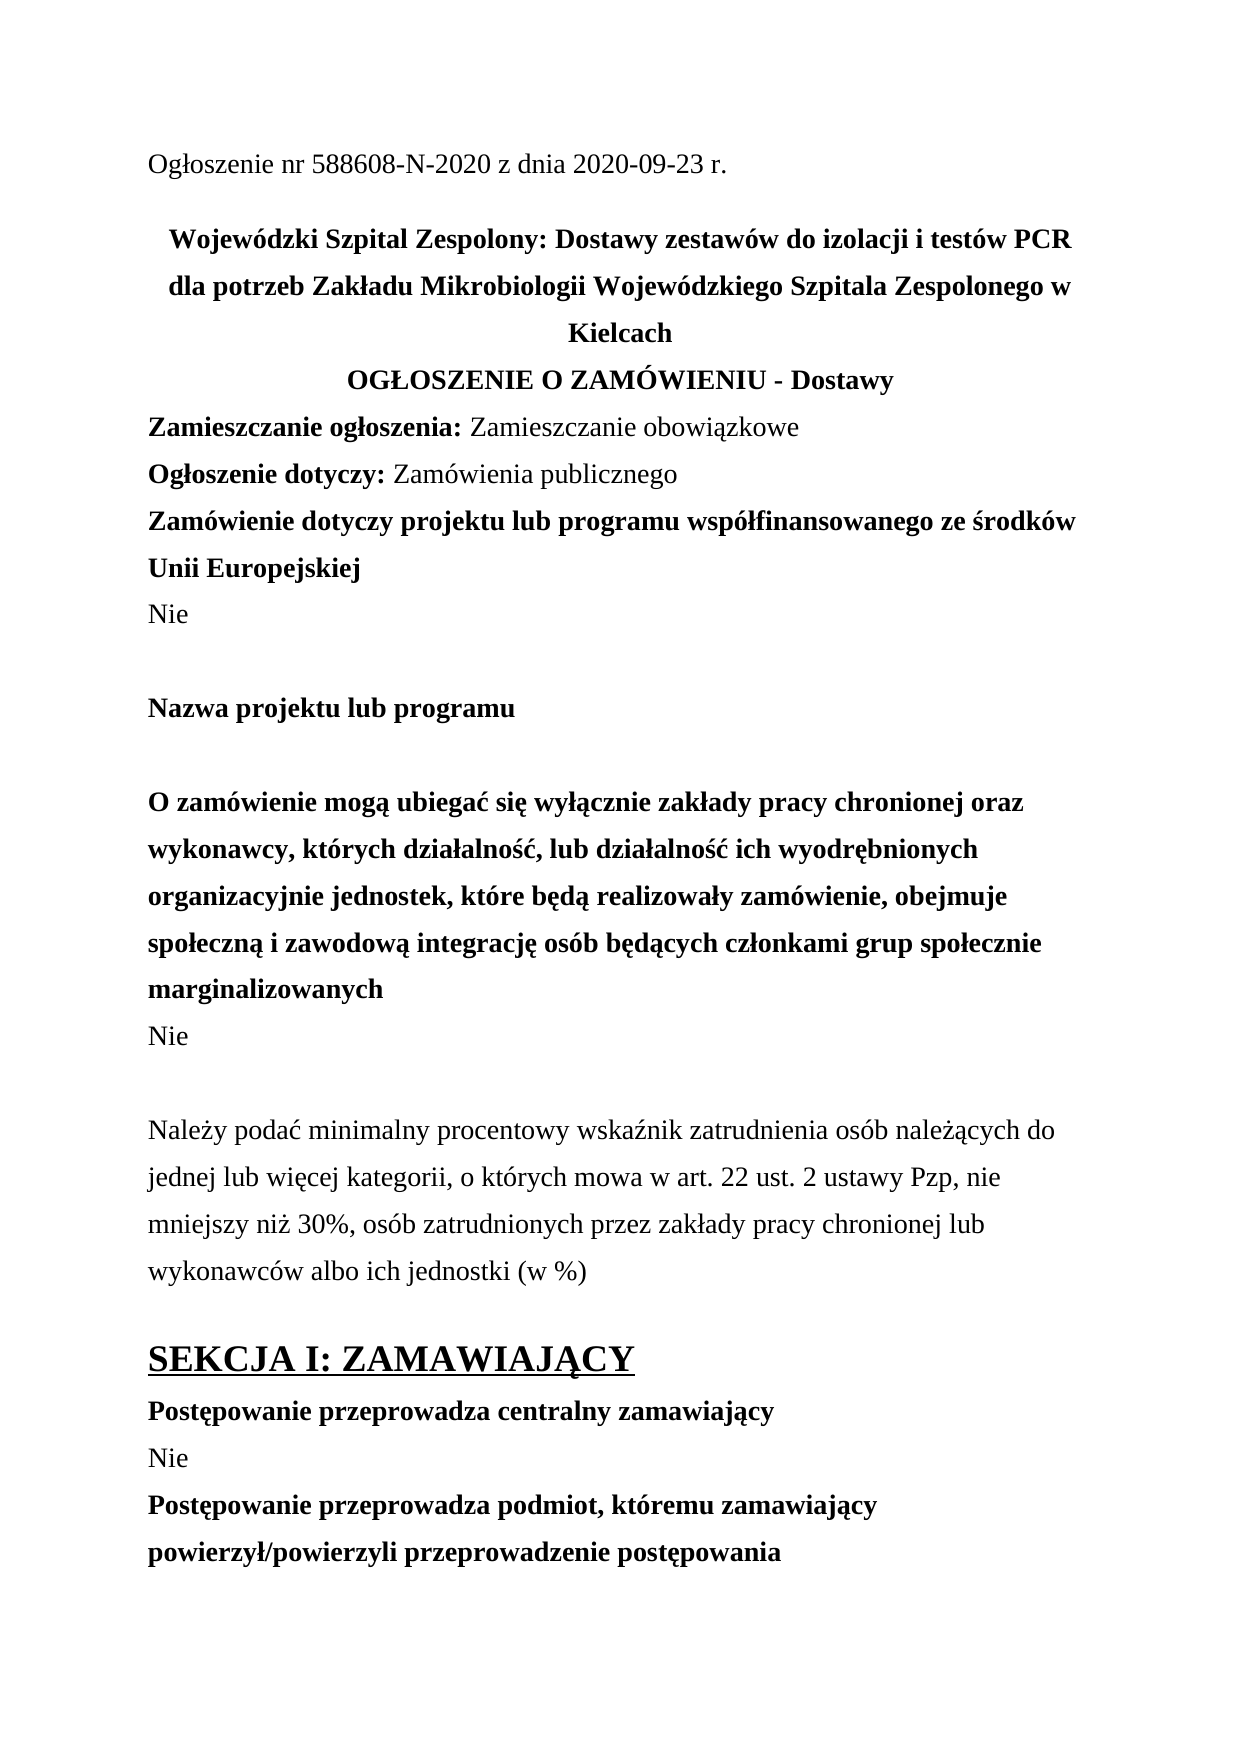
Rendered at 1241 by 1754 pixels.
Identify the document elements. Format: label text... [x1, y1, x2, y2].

text Nie [148, 1005, 1093, 1052]
text O zamówienie mogą ubiegać się wyłącznie zakłady pracy chronionej oraz wykonawcy, których działalność, lub działalność ich wyodrębnionych organizacyjnie jednostek, które będą realizowały zamówienie, obejmuje społeczną i zawodową integrację osób będących członkami grup społecznie marginalizowanych [148, 771, 1093, 1005]
text Nazwa projektu lub programu [148, 630, 1093, 771]
text Nie [148, 583, 1093, 630]
text Postępowanie przeprowadza centralny zamawiający [148, 1380, 1093, 1427]
text Należy podać minimalny procentowy wskaźnik zatrudnienia osób należących do jednej lub więcej kategorii, o których mowa w art. 22 ust. 2 ustawy Pzp, nie mniejszy niż 30%, osób zatrudnionych przez zakłady pracy chronionej lub wykonawców albo ich jednostki (w %) [148, 1052, 1093, 1333]
text Wojewódzki Szpital Zespolony: Dostawy zestawów do izolacji i testów PCR dla potrzeb Zakładu Mikrobiologii Wojewódzkiego Szpitala Zespolonego w Kielcach OGŁOSZENIE O ZAMÓWIENIU - Dostawy [148, 208, 1093, 396]
text Zamówienie dotyczy projektu lub programu współfinansowanego ze środków Unii Europejskiej [148, 489, 1093, 583]
text Ogłoszenie nr 588608-N-2020 z dnia 2020-09-23 r. [148, 148, 1093, 208]
text Postępowanie przeprowadza podmiot, któremu zamawiający powierzył/powierzyli przeprowadzenie postępowania [148, 1474, 1093, 1567]
text Ogłoszenie dotyczy: Zamówienia publicznego [148, 442, 1093, 489]
text Zamieszczanie ogłoszenia: Zamieszczanie obowiązkowe [148, 396, 1093, 442]
text SEKCJA I: ZAMAWIAJĄCY [148, 1333, 1093, 1380]
text Nie [148, 1427, 1093, 1474]
